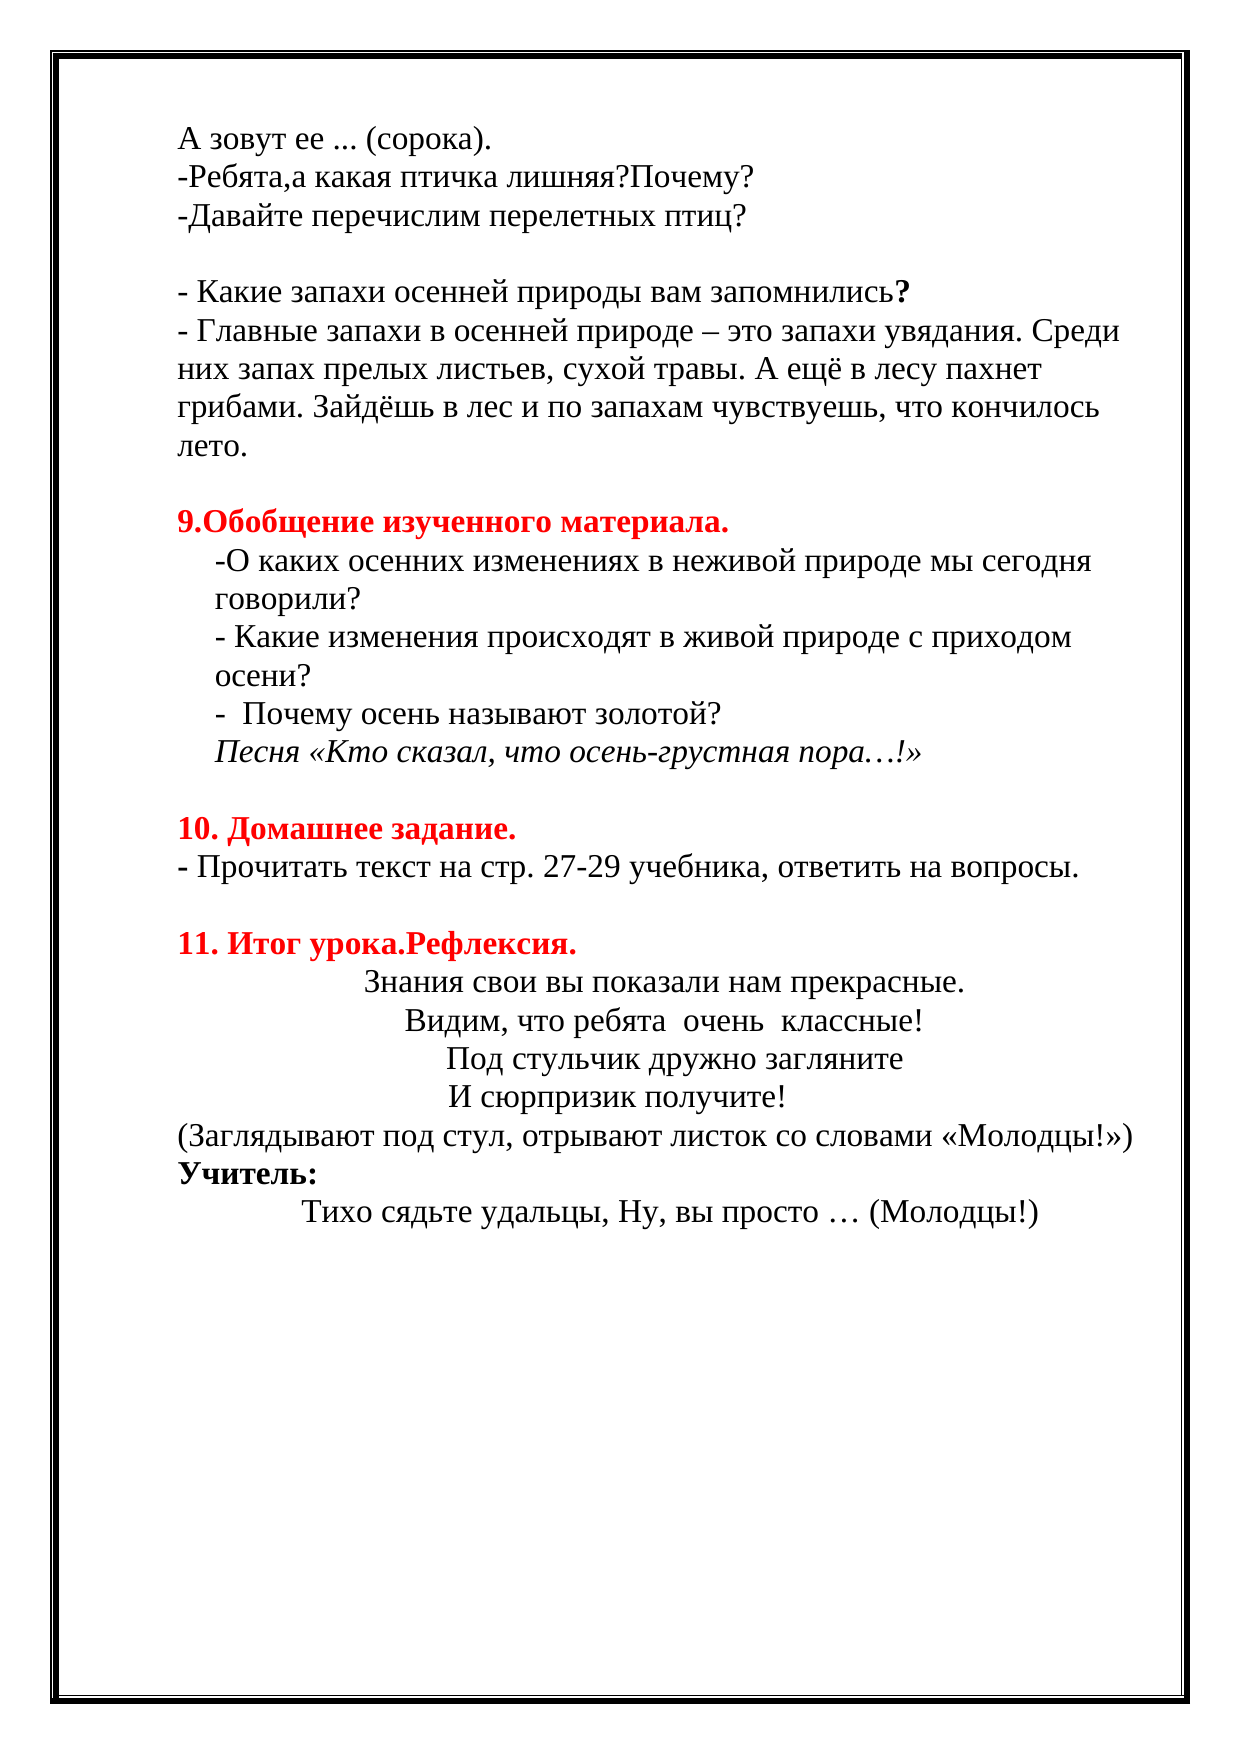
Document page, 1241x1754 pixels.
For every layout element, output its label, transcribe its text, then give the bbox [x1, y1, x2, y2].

text Песня «Кто сказал, что осень-грустная пора…!» [214, 731, 1152, 770]
text Учитель: [121, 1153, 1152, 1191]
text (Заглядывают под стул, отрывают листок со словами «Молодцы!») [121, 1115, 1152, 1153]
text А зовут ее ... (сорока). [177, 118, 1152, 156]
text 10. Домашнее задание. [177, 808, 1152, 846]
text - Прочитать текст на стр. 27-29 учебника, ответить на вопросы. [177, 846, 1152, 885]
text - Какие запахи осенней природы вам запомнились? [177, 271, 1152, 310]
text -О каких осенних изменениях в неживой природе мы сегодня говорили? [214, 540, 1152, 616]
text Знания свои вы показали нам прекрасные. [177, 961, 1152, 1000]
text - Почему осень называют золотой? [214, 693, 1152, 731]
text Под стульчик дружно загляните [177, 1038, 1152, 1076]
text - Какие изменения происходят в живой природе с приходом осени? [214, 616, 1152, 693]
text 11. Итог урока.Рефлексия. [177, 923, 1152, 961]
text -Давайте перечислим перелетных птиц? [177, 195, 1152, 233]
text 9.Обобщение изученного материала. [177, 501, 1152, 540]
text -Ребята,а какая птичка лишняя?Почему? [177, 156, 1152, 195]
text И сюрпризик получите! [177, 1076, 1152, 1115]
text Видим, что ребята очень классные! [177, 1000, 1152, 1038]
text - Главные запахи в осенней природе – это запахи увядания. Среди них запах прелых листьев, сухой травы. А ещё в лесу пахнет грибами. Зайдёшь в лес и по запахам чувствуешь, что кончилось лето. [177, 310, 1152, 463]
text Тихо сядьте удальцы, Ну, вы просто … (Молодцы!) [251, 1191, 1152, 1230]
